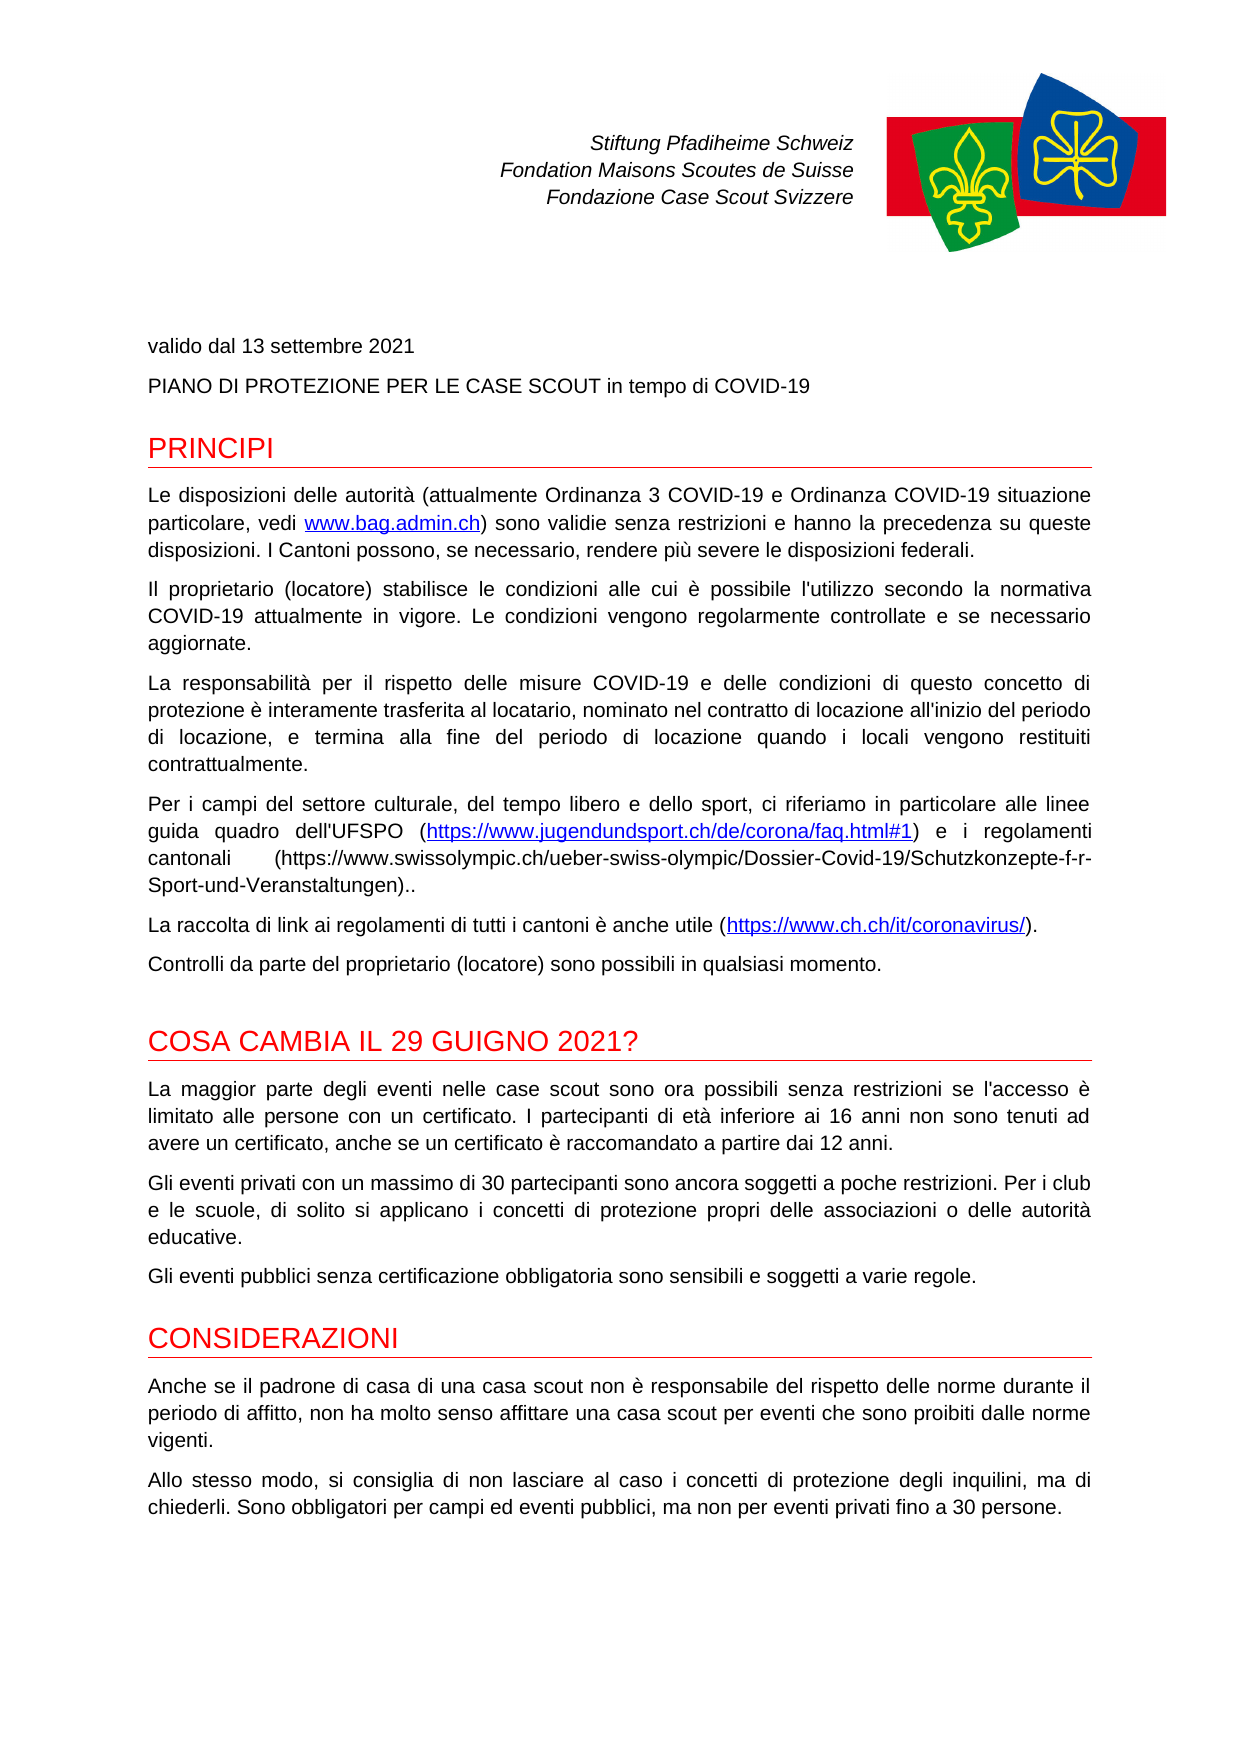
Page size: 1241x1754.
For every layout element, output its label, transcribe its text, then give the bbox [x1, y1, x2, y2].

subtitle Cosa cambia il 29 guigno 2021? [148, 1024, 1092, 1060]
subtitle Principi [148, 431, 1092, 467]
text Anche se il padrone di casa di una casa scout non è responsabile del rispetto delle norme durante il periodo di affitto, non ha molto senso affittare una casa scout per eventi che sono proibiti dalle norme vigenti. [148, 1371, 1092, 1452]
text Gli eventi privati con un massimo di 30 partecipanti sono ancora soggetti a poche restrizioni. Per i club e le scuole, di solito si applicano i concetti di protezione propri delle associazioni o delle autorità educative. [148, 1167, 1092, 1248]
text Allo stesso modo, si consiglia di non lasciare al caso i concetti di protezione degli inquilini, ma di chiederli. Sono obbligatori per campi ed eventi pubblici, ma non per eventi privati fino a 30 persone. [148, 1464, 1092, 1518]
text Gli eventi pubblici senza certificazione obbligatoria sono sensibili e soggetti a varie regole. [148, 1261, 1092, 1288]
text valido dal 13 settembre 2021 [148, 331, 1092, 358]
subtitle Considerazioni [148, 1321, 1092, 1357]
text Le disposizioni delle autorità (attualmente Ordinanza 3 COVID-19 e Ordinanza COVID-19 situazione particolare, vedi www.bag.admin.ch) sono validie senza restrizioni e hanno la precedenza su queste disposizioni. I Cantoni possono, se necessario, rendere più severe le disposizioni federali. [148, 480, 1092, 561]
text Controlli da parte del proprietario (locatore) sono possibili in qualsiasi momento. [148, 949, 1092, 976]
text La maggior parte degli eventi nelle case scout sono ora possibili senza restrizioni se l'accesso è limitato alle persone con un certificato. I partecipanti di età inferiore ai 16 anni non sono tenuti ad avere un certificato, anche se un certificato è raccomandato a partire dai 12 anni. [148, 1073, 1092, 1155]
text Per i campi del settore culturale, del tempo libero e dello sport, ci riferiamo in particolare alle linee guida quadro dell'UFSPO (https://www.jugendundsport.ch/de/corona/faq.html#1) e i regolamenti cantonali (https://www.swissolympic.ch/ueber-swiss-olympic/Dossier-Covid-19/Schutzkonzepte-f-r-Sport-und-Veranstaltungen).. [148, 788, 1092, 897]
subtitle PIANO DI PROTEZIONE PER LE CASE SCOUT in tempo di COVID-19 [148, 371, 1092, 398]
picture [886, 73, 1167, 252]
text Il proprietario (locatore) stabilisce le condizioni alle cui è possibile l'utilizzo secondo la normativa COVID-19 attualmente in vigore. Le condizioni vengono regolarmente controllate e se necessario aggiornate. [148, 574, 1092, 655]
text La raccolta di link ai regolamenti di tutti i cantoni è anche utile (https://www.ch.ch/it/coronavirus/). [148, 909, 1092, 936]
text La responsabilità per il rispetto delle misure COVID-19 e delle condizioni di questo concetto di protezione è interamente trasferita al locatario, nominato nel contratto di locazione all'inizio del periodo di locazione, e termina alla fine del periodo di locazione quando i locali vengono restituiti contrattualmente. [148, 668, 1092, 776]
